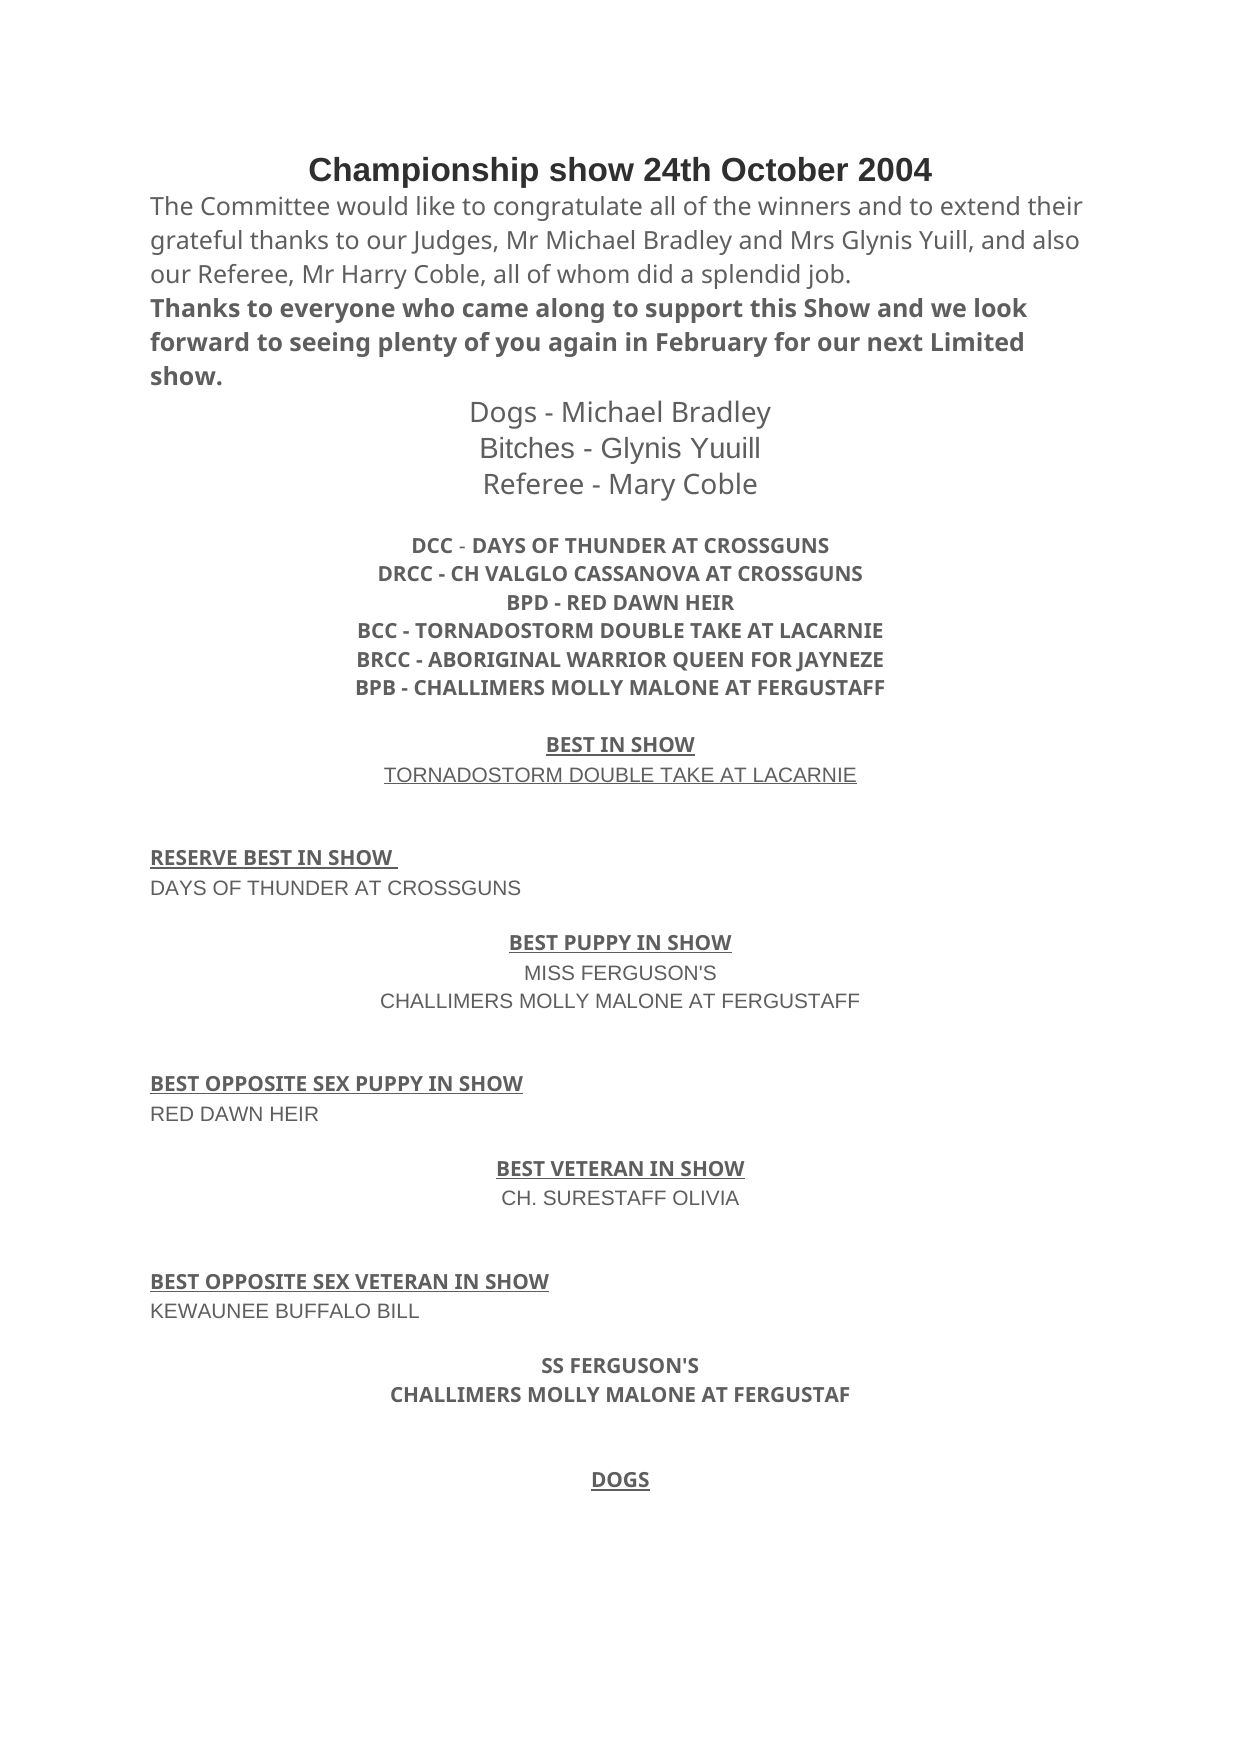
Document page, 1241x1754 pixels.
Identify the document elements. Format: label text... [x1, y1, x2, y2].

text Thanks to everyone who came along to support this Show and we look forward to seeing plenty of you again in February for our next Limited show. [150, 291, 1090, 393]
text Championship show 24th October 2004 [150, 150, 1090, 188]
text CH. SURESTAFF OLIVIA [150, 1182, 1090, 1210]
text DCC - DAYS OF THUNDER AT CROSSGUNS [150, 531, 1090, 559]
text BEST PUPPY IN SHOW [150, 928, 1090, 956]
text DOGS [150, 1465, 1090, 1493]
text Bitches - Glynis Yuuill [150, 431, 1090, 465]
text SS FERGUSON'S [150, 1351, 1090, 1380]
text DAYS OF THUNDER AT CROSSGUNS [150, 871, 1090, 899]
text CHALLIMERS MOLLY MALONE AT FERGUSTAF [150, 1380, 1090, 1408]
text BPB - CHALLIMERS MOLLY MALONE AT FERGUSTAFF [150, 673, 1090, 702]
text Dogs - Michael Bradley [150, 393, 1090, 431]
text BEST IN SHOW [150, 730, 1090, 758]
text KEWAUNEE BUFFALO BILL [150, 1295, 1090, 1323]
text RED DAWN HEIR [150, 1097, 1090, 1126]
text RESERVE BEST IN SHOW [150, 843, 1090, 871]
text DRCC - CH VALGLO CASSANOVA AT CROSSGUNS [150, 559, 1090, 588]
text Referee - Mary Coble [150, 465, 1090, 503]
text BEST OPPOSITE SEX PUPPY IN SHOW [150, 1069, 1090, 1097]
text The Committee would like to congratulate all of the winners and to extend their grateful thanks to our Judges, Mr Michael Bradley and Mrs Glynis Yuill, and also our Referee, Mr Harry Coble, all of whom did a splendid job. [150, 188, 1090, 291]
text BEST VETERAN IN SHOW [150, 1154, 1090, 1182]
text MISS FERGUSON'S [150, 956, 1090, 984]
text CHALLIMERS MOLLY MALONE AT FERGUSTAFF [150, 984, 1090, 1012]
text BEST OPPOSITE SEX VETERAN IN SHOW [150, 1267, 1090, 1295]
text BRCC - ABORIGINAL WARRIOR QUEEN FOR JAYNEZE [150, 645, 1090, 673]
text TORNADOSTORM DOUBLE TAKE AT LACARNIE [150, 758, 1090, 786]
text BPD - RED DAWN HEIR [150, 588, 1090, 616]
text BCC - TORNADOSTORM DOUBLE TAKE AT LACARNIE [150, 616, 1090, 645]
